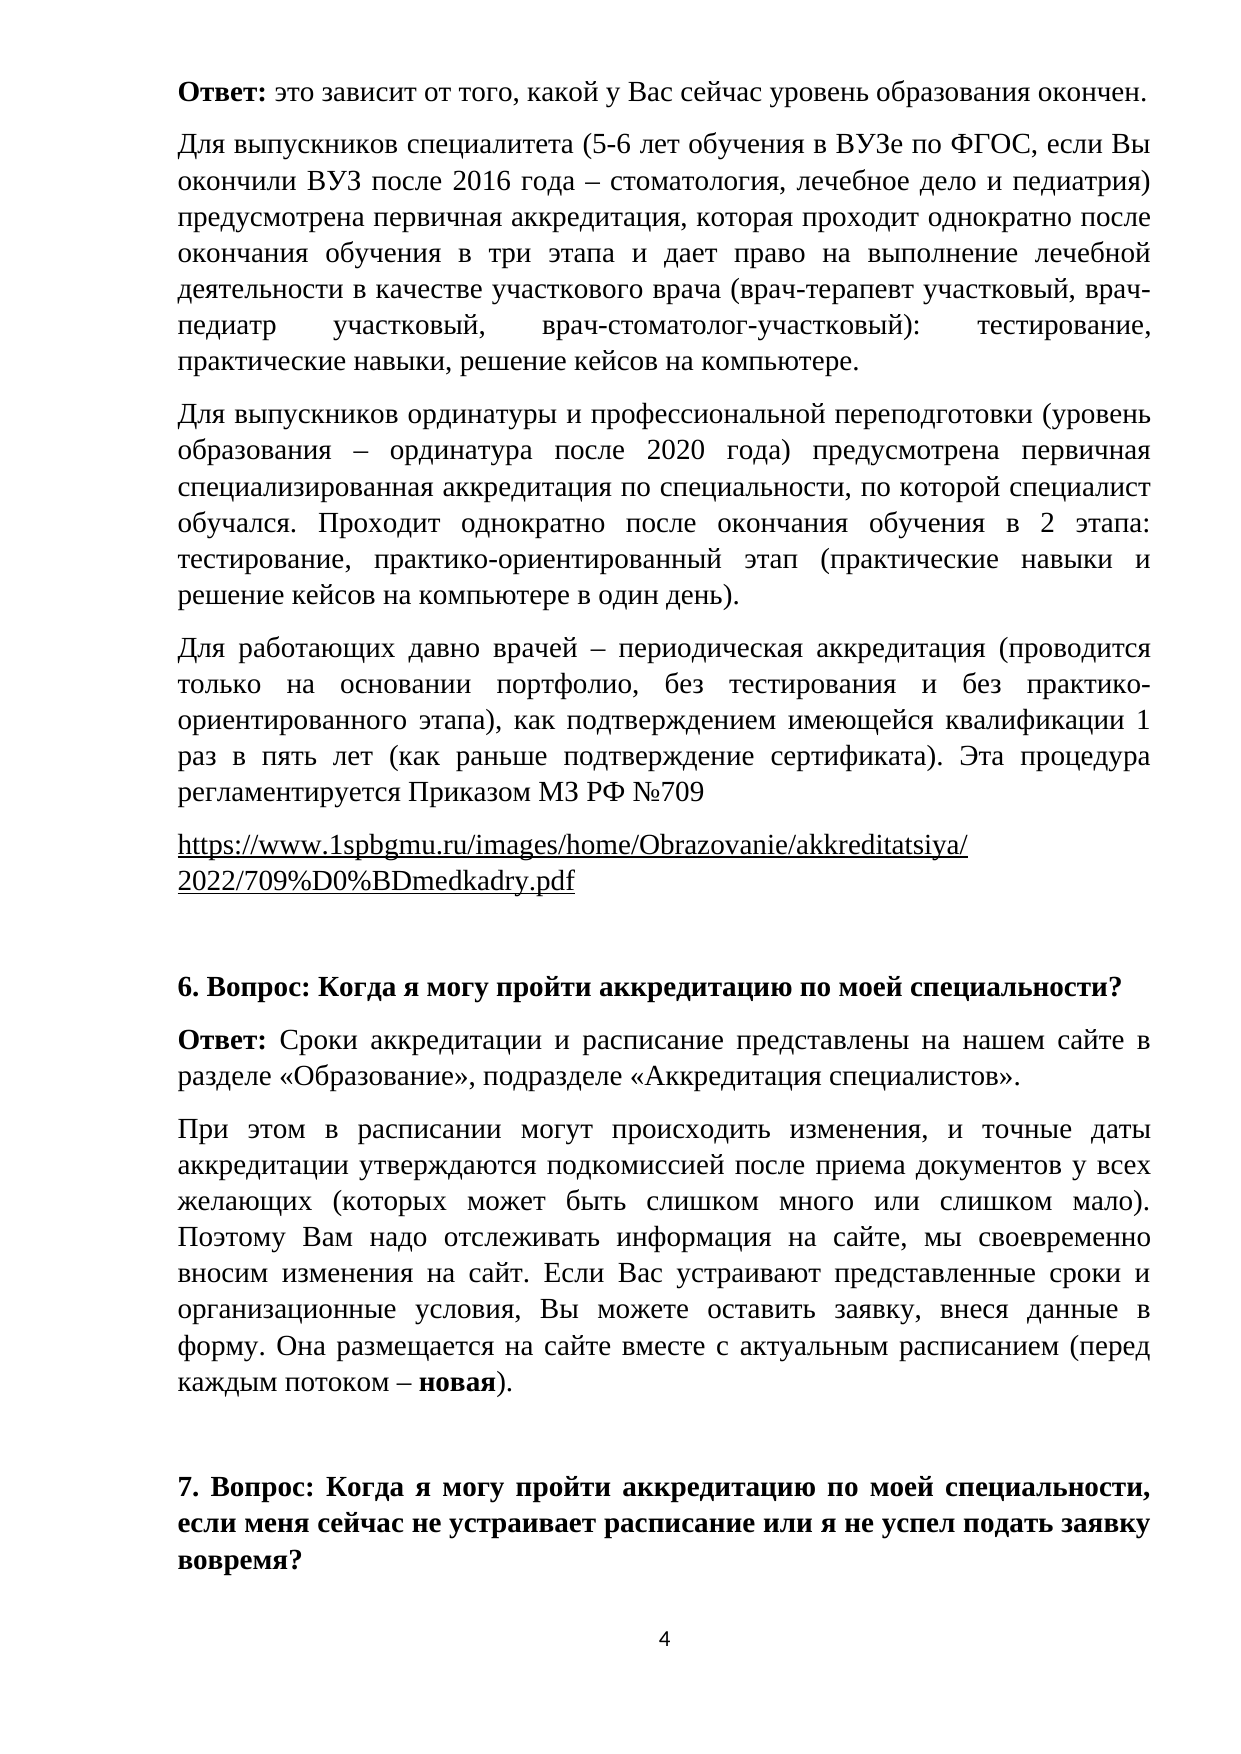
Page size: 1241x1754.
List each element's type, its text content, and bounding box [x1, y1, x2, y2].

text Ответ: Сроки аккредитации и расписание представлены на нашем сайте в разделе «Образование», подразделе «Аккредитация специалистов». [177, 1022, 1152, 1092]
text Ответ: это зависит от того, какой у Вас сейчас уровень образования окончен. [177, 74, 1152, 107]
text https://www.1spbgmu.ru/images/home/Obrazovanie/akkreditatsiya/2022/709%D0%BDmedkadry.pdf [177, 827, 1152, 897]
text Для выпускников ординатуры и профессиональной переподготовки (уровень образования – ординатура после 2020 года) предусмотрена первичная специализированная аккредитация по специальности, по которой специалист обучался. Проходит однократно после окончания обучения в 2 этапа: тестирование, практико-ориентированный этап (практические навыки и решение кейсов на компьютере в один день). [177, 396, 1152, 611]
text При этом в расписании могут происходить изменения, и точные даты аккредитации утверждаются подкомиссией после приема документов у всех желающих (которых может быть слишком много или слишком мало). Поэтому Вам надо отслеживать информация на сайте, мы своевременно вносим изменения на сайт. Если Вас устраивают представленные сроки и организационные условия, Вы можете оставить заявку, внеся данные в форму. Она размещается на сайте вместе с актуальным расписанием (перед каждым потоком – новая). [177, 1111, 1152, 1397]
text Для выпускников специалитета (5-6 лет обучения в ВУЗе по ФГОС, если Вы окончили ВУЗ после 2016 года – стоматология, лечебное дело и педиатрия) предусмотрена первичная аккредитация, которая проходит однократно после окончания обучения в три этапа и дает право на выполнение лечебной деятельности в качестве участкового врача (врач-терапевт участковый, врач-педиатр участковый, врач-стоматолог-участковый): тестирование, практические навыки, решение кейсов на компьютере. [177, 127, 1152, 377]
text 7. Вопрос: Когда я могу пройти аккредитацию по моей специальности, если меня сейчас не устраивает расписание или я не успел подать заявку вовремя? [177, 1469, 1152, 1575]
text 6. Вопрос: Когда я могу пройти аккредитацию по моей специальности? [177, 969, 1152, 1003]
text Для работающих давно врачей – периодическая аккредитация (проводится только на основании портфолио, без тестирования и без практико-ориентированного этапа), как подтверждением имеющейся квалификации 1 раз в пять лет (как раньше подтверждение сертификата). Эта процедура регламентируется Приказом МЗ РФ №709 [177, 630, 1152, 808]
